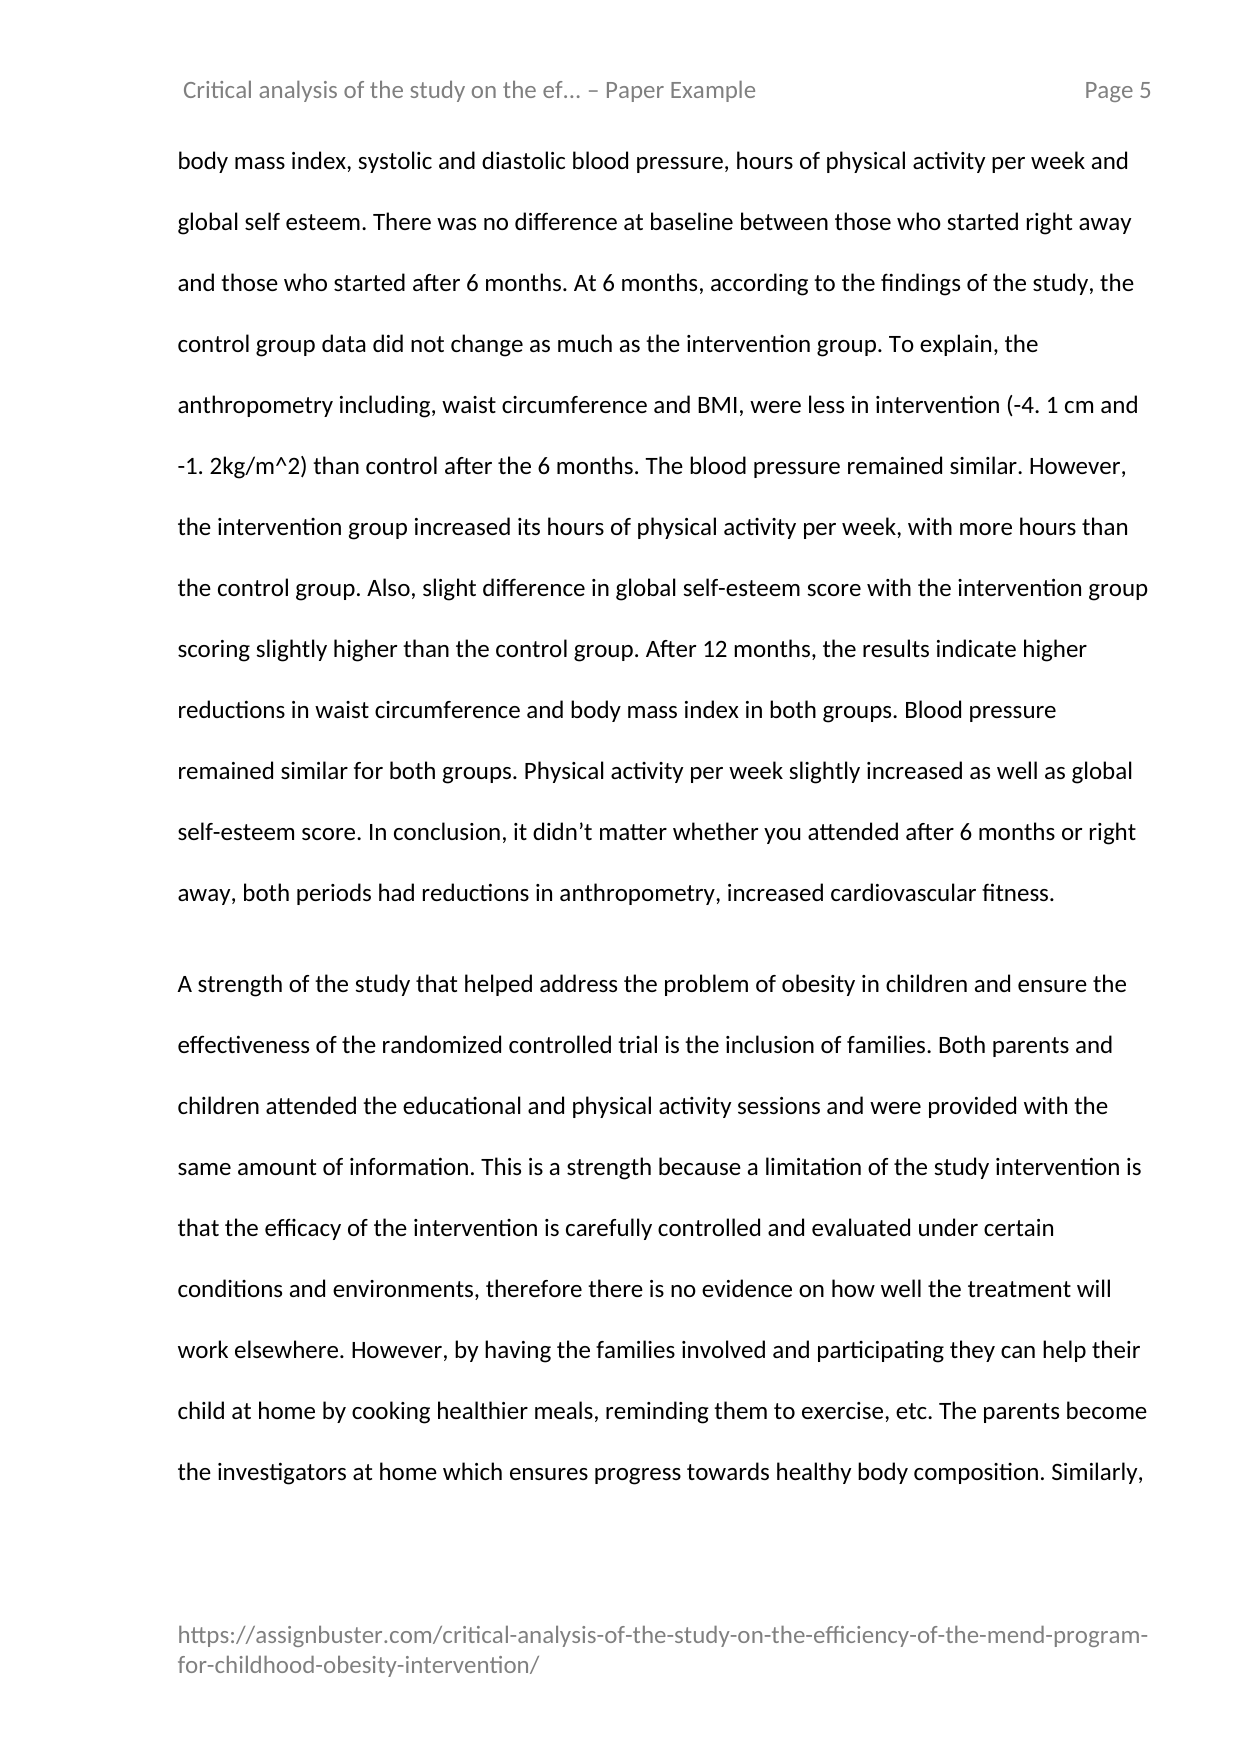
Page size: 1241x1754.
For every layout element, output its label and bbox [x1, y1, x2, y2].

text [177, 968, 1152, 1487]
text [177, 145, 1152, 908]
